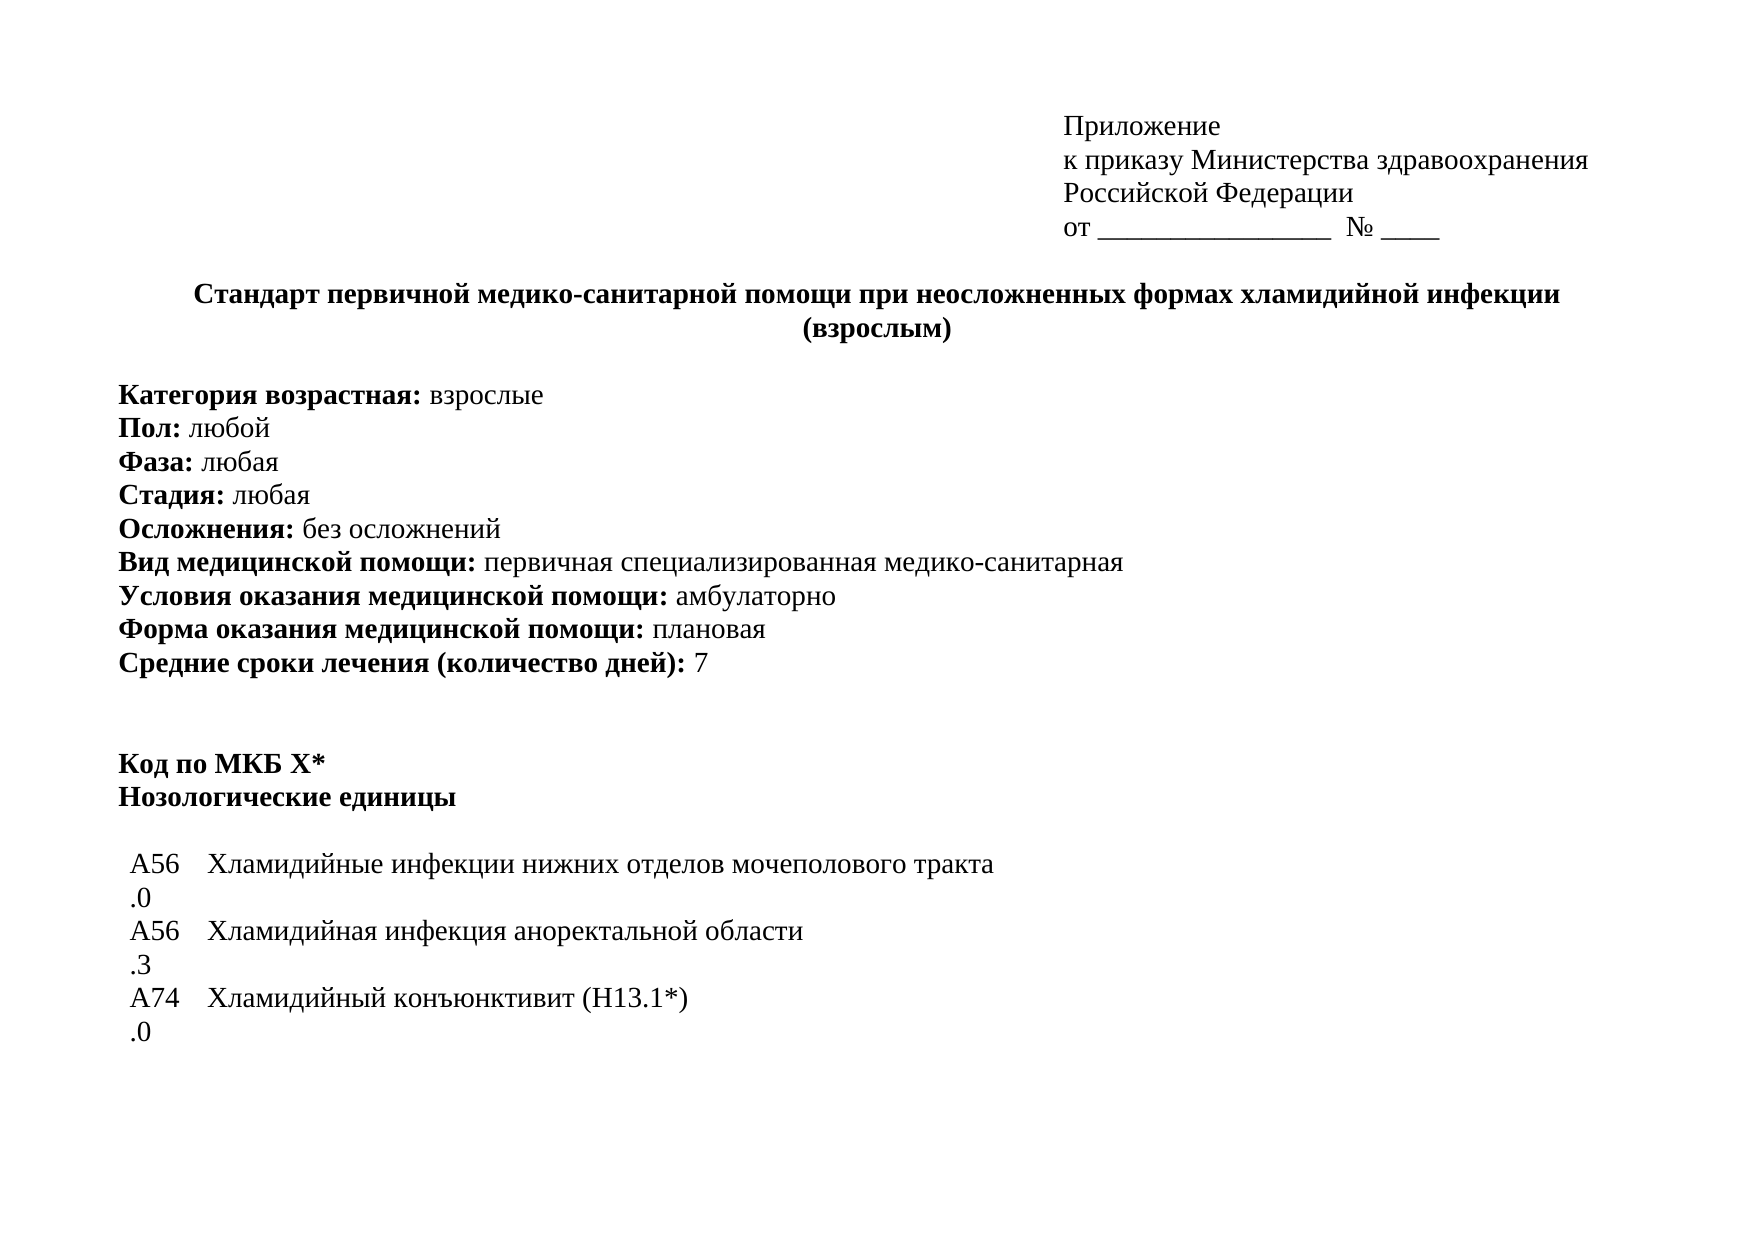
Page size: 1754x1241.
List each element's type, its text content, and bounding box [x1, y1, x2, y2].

table_cell A74.0 [118, 981, 196, 1048]
table_header Хламидийные инфекции нижних отделов мочеполового тракта [196, 846, 1281, 913]
subtitle Приложение к приказу Министерства здравоохранения Российской Федерации от ________________ № ____ [1063, 108, 1636, 243]
text Код по МКБ X* Нозологические единицы [118, 746, 1636, 813]
table_header A56.0 [118, 846, 196, 913]
table_cell Хламидийный конъюнктивит (H13.1*) [196, 981, 1281, 1048]
text Стандарт первичной медико-санитарной помощи при неосложненных формах хламидийной инфекции (взрослым) [118, 276, 1636, 343]
table_cell A56.3 [118, 914, 196, 981]
text Категория возрастная: взрослые Пол: любой Фаза: любая Стадия: любая Осложнения: без осложнений Вид медицинской помощи: первичная специализированная медико-санитарная Условия оказания медицинской помощи: амбулаторно Форма оказания медицинской помощи: плановая Средние сроки лечения (количество дней): 7 [118, 377, 1636, 679]
table_cell Хламидийная инфекция аноректальной области [196, 914, 1281, 981]
